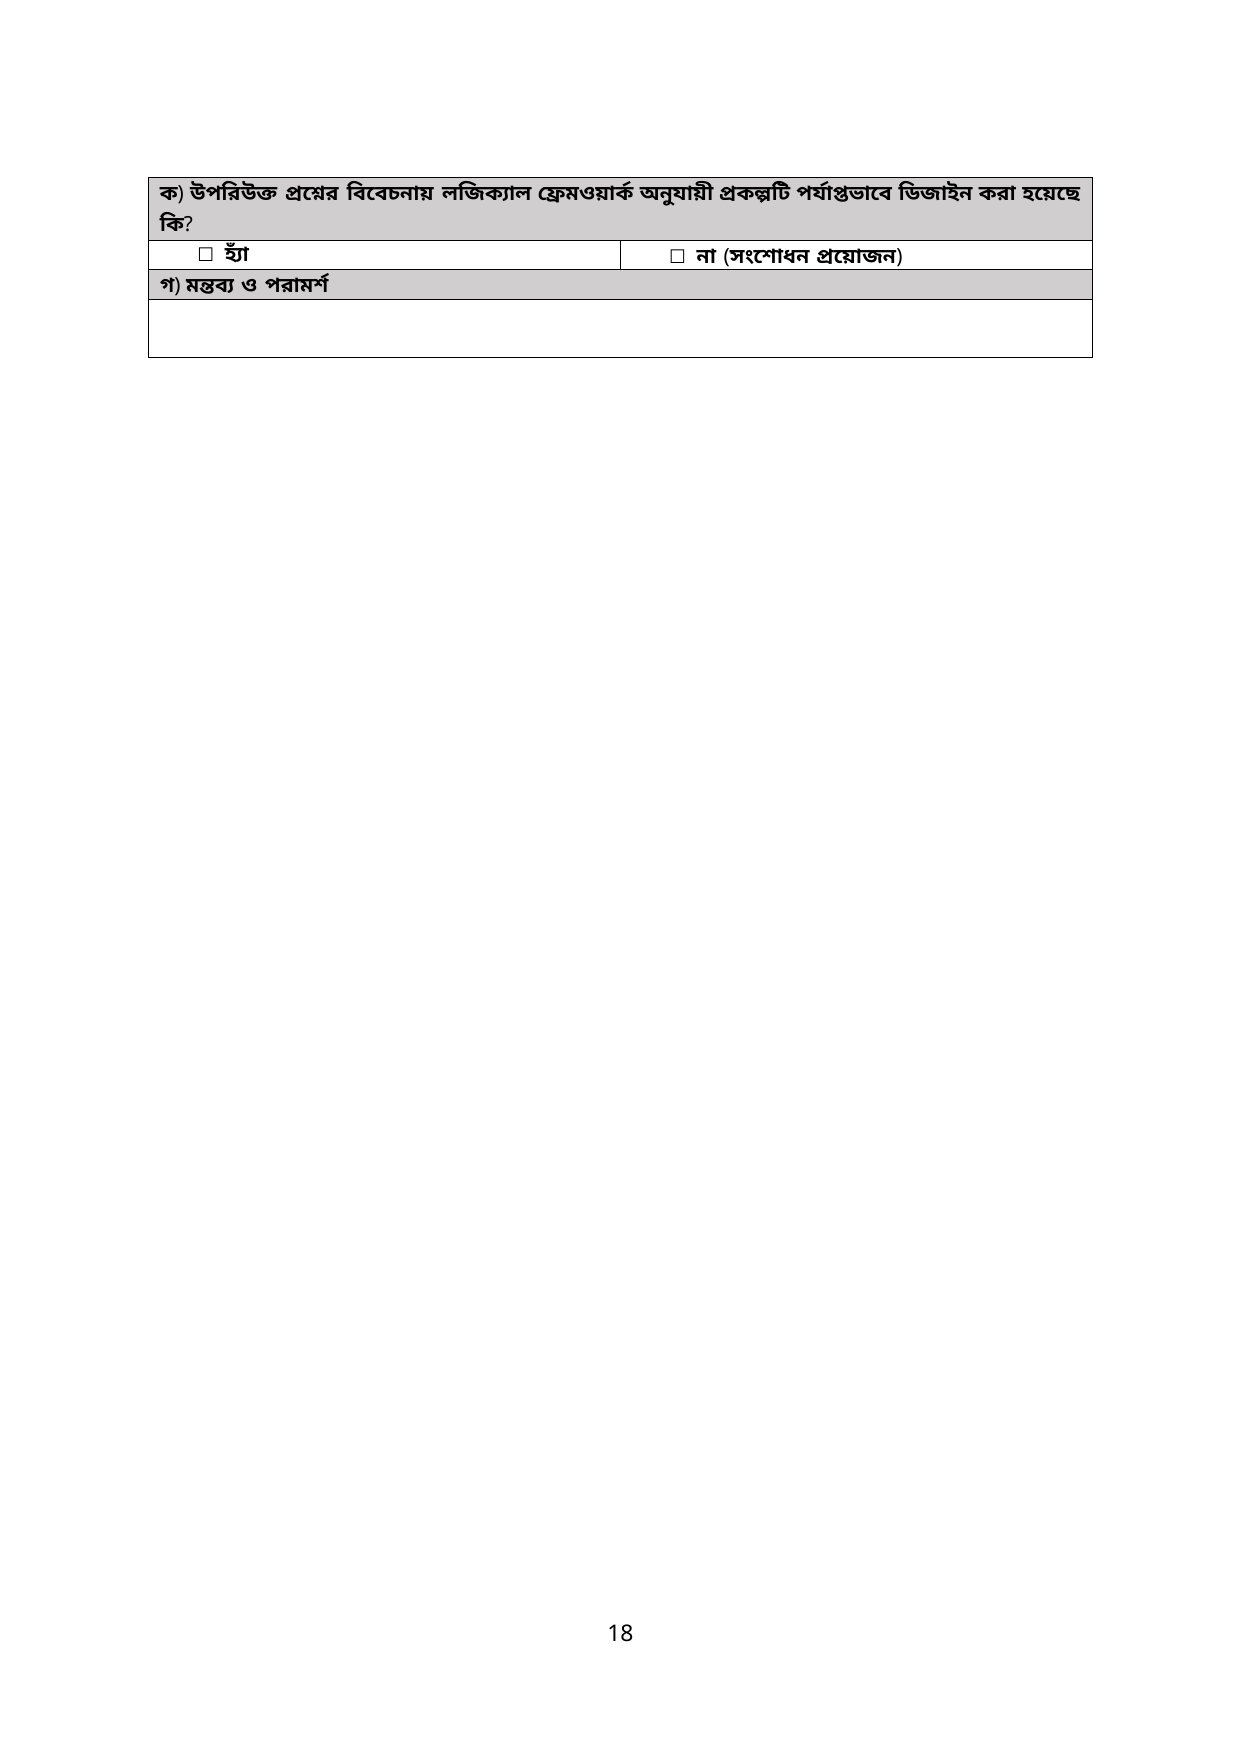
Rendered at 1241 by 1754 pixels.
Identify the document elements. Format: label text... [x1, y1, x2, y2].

table_cell [149, 300, 1092, 357]
table_header ক) উপরিউক্ত প্রশ্নের বিবেচনায় লজিক্যাল ফ্রেমওয়ার্ক অনুযায়ী প্রকল্পটি পর্যাপ্তভাবে ডিজাইন করা হয়েছে কি? [149, 178, 1092, 240]
table_cell না (সংশোধন প্রয়োজন) [621, 241, 1092, 269]
table_cell হ্যাঁ [149, 241, 620, 269]
table_cell গ) মন্তব্য ও পরামর্শ [149, 270, 1092, 299]
